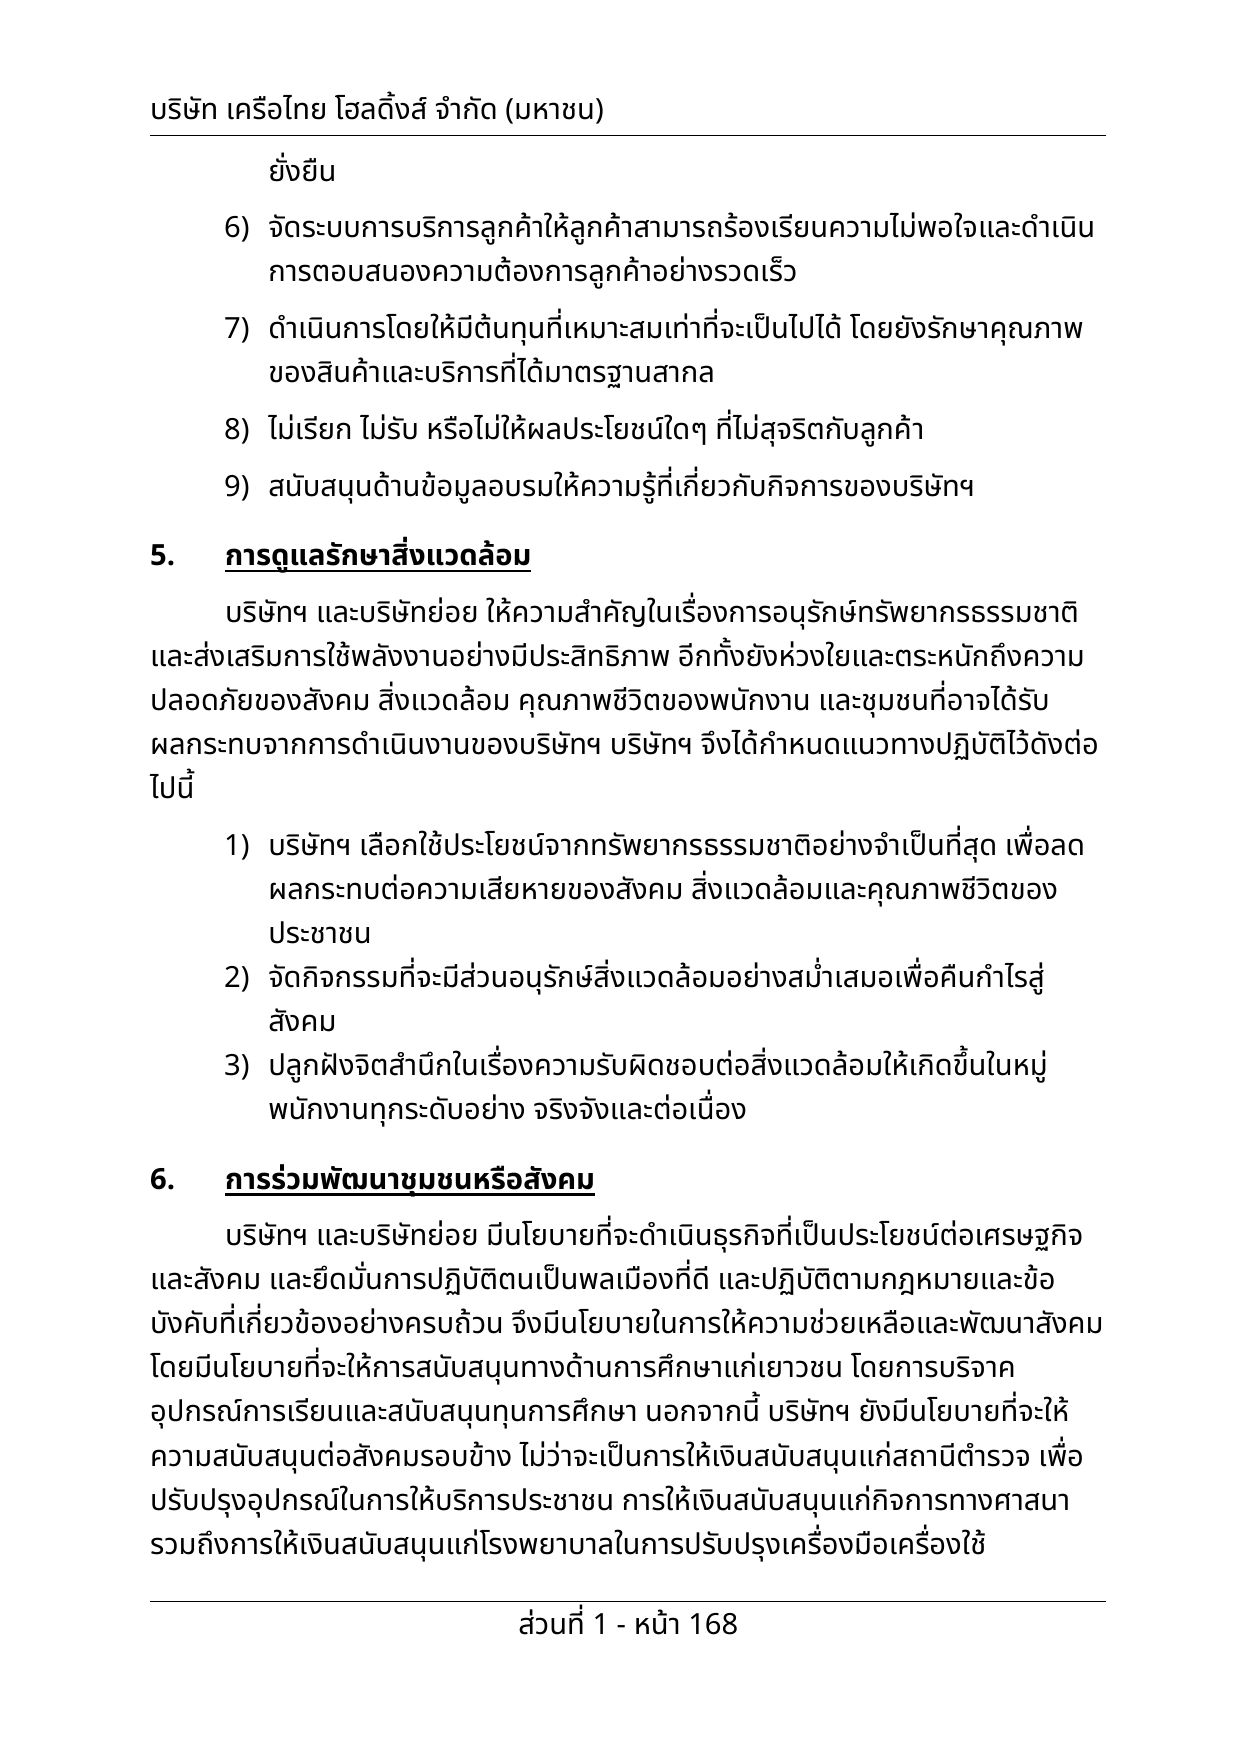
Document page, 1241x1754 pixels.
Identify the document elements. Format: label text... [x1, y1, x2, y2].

list ปลูกฝังจิตสำนึกในเรื่องความรับผิดชอบต่อสิ่งแวดล้อมให้เกิดขึ้นในหมู่พนักงานทุกระดับอย่าง จริงจังและต่อเนื่อง [224, 1044, 1106, 1133]
list จัดระบบการบริการลูกค้าให้ลูกค้าสามารถร้องเรียนความไม่พอใจและดำเนินการตอบสนองความต้องการลูกค้าอย่างรวดเร็ว [224, 207, 1106, 295]
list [224, 150, 1106, 194]
list ดำเนินการโดยให้มีต้นทุนที่เหมาะสมเท่าที่จะเป็นไปได้ โดยยังรักษาคุณภาพของสินค้าและบริการที่ได้มาตรฐานสากล [224, 307, 1106, 396]
list จัดกิจกรรมที่จะมีส่วนอนุรักษ์สิ่งแวดล้อมอย่างสม่ำเสมอเพื่อคืนกำไรสู่สังคม [224, 956, 1106, 1044]
text บริษัทฯ และบริษัทย่อย มีนโยบายที่จะดำเนินธุรกิจที่เป็นประโยชน์ต่อเศรษฐกิจ และสังคม และยึดมั่นการปฏิบัติตนเป็นพลเมืองที่ดี และปฏิบัติตามกฎหมายและข้อบังคับที่เกี่ยวข้องอย่างครบถ้วน จึงมีนโยบายในการให้ความช่วยเหลือและพัฒนาสังคม โดยมีนโยบายที่จะให้การสนับสนุนทางด้านการศึกษาแก่เยาวชน โดยการบริจาคอุปกรณ์การเรียนและสนับสนุนทุนการศึกษา นอกจากนี้ บริษัทฯ ยังมีนโยบายที่จะให้ความสนับสนุนต่อสังคมรอบข้าง ไม่ว่าจะเป็นการให้เงินสนับสนุนแก่สถานีตำรวจ เพื่อปรับปรุงอุปกรณ์ในการให้บริการประชาชน การให้เงินสนับสนุนแก่กิจการทางศาสนา รวมถึงการให้เงินสนับสนุนแก่โรงพยาบาลในการปรับปรุงเครื่องมือเครื่องใช้ [150, 1215, 1106, 1567]
text บริษัทฯ และบริษัทย่อย ให้ความสำคัญในเรื่องการอนุรักษ์ทรัพยากรธรรมชาติ และส่งเสริมการใช้พลังงานอย่างมีประสิทธิภาพ อีกทั้งยังห่วงใยและตระหนักถึงความปลอดภัยของสังคม สิ่งแวดล้อม คุณภาพชีวิตของพนักงาน และชุมชนที่อาจได้รับ ผลกระทบจากการดำเนินงานของบริษัทฯ บริษัทฯ จึงได้กำหนดแนวทางปฏิบัติไว้ดังต่อไปนี้ [150, 591, 1106, 811]
text 6. การร่วมพัฒนาชุมชนหรือสังคม [150, 1158, 1106, 1202]
list บริษัทฯ เลือกใช้ประโยชน์จากทรัพยากรธรรมชาติอย่างจำเป็นที่สุด เพื่อลดผลกระทบต่อความเสียหายของสังคม สิ่งแวดล้อมและคุณภาพชีวิตของประชาชน [224, 824, 1106, 956]
list 5. การดูแลรักษาสิ่งแวดล้อม [150, 534, 1106, 578]
list ไม่เรียก ไม่รับ หรือไม่ให้ผลประโยชน์ใดๆ ที่ไม่สุจริตกับลูกค้า [224, 408, 1106, 452]
list สนับสนุนด้านข้อมูลอบรมให้ความรู้ที่เกี่ยวกับกิจการของบริษัทฯ [224, 465, 1106, 509]
